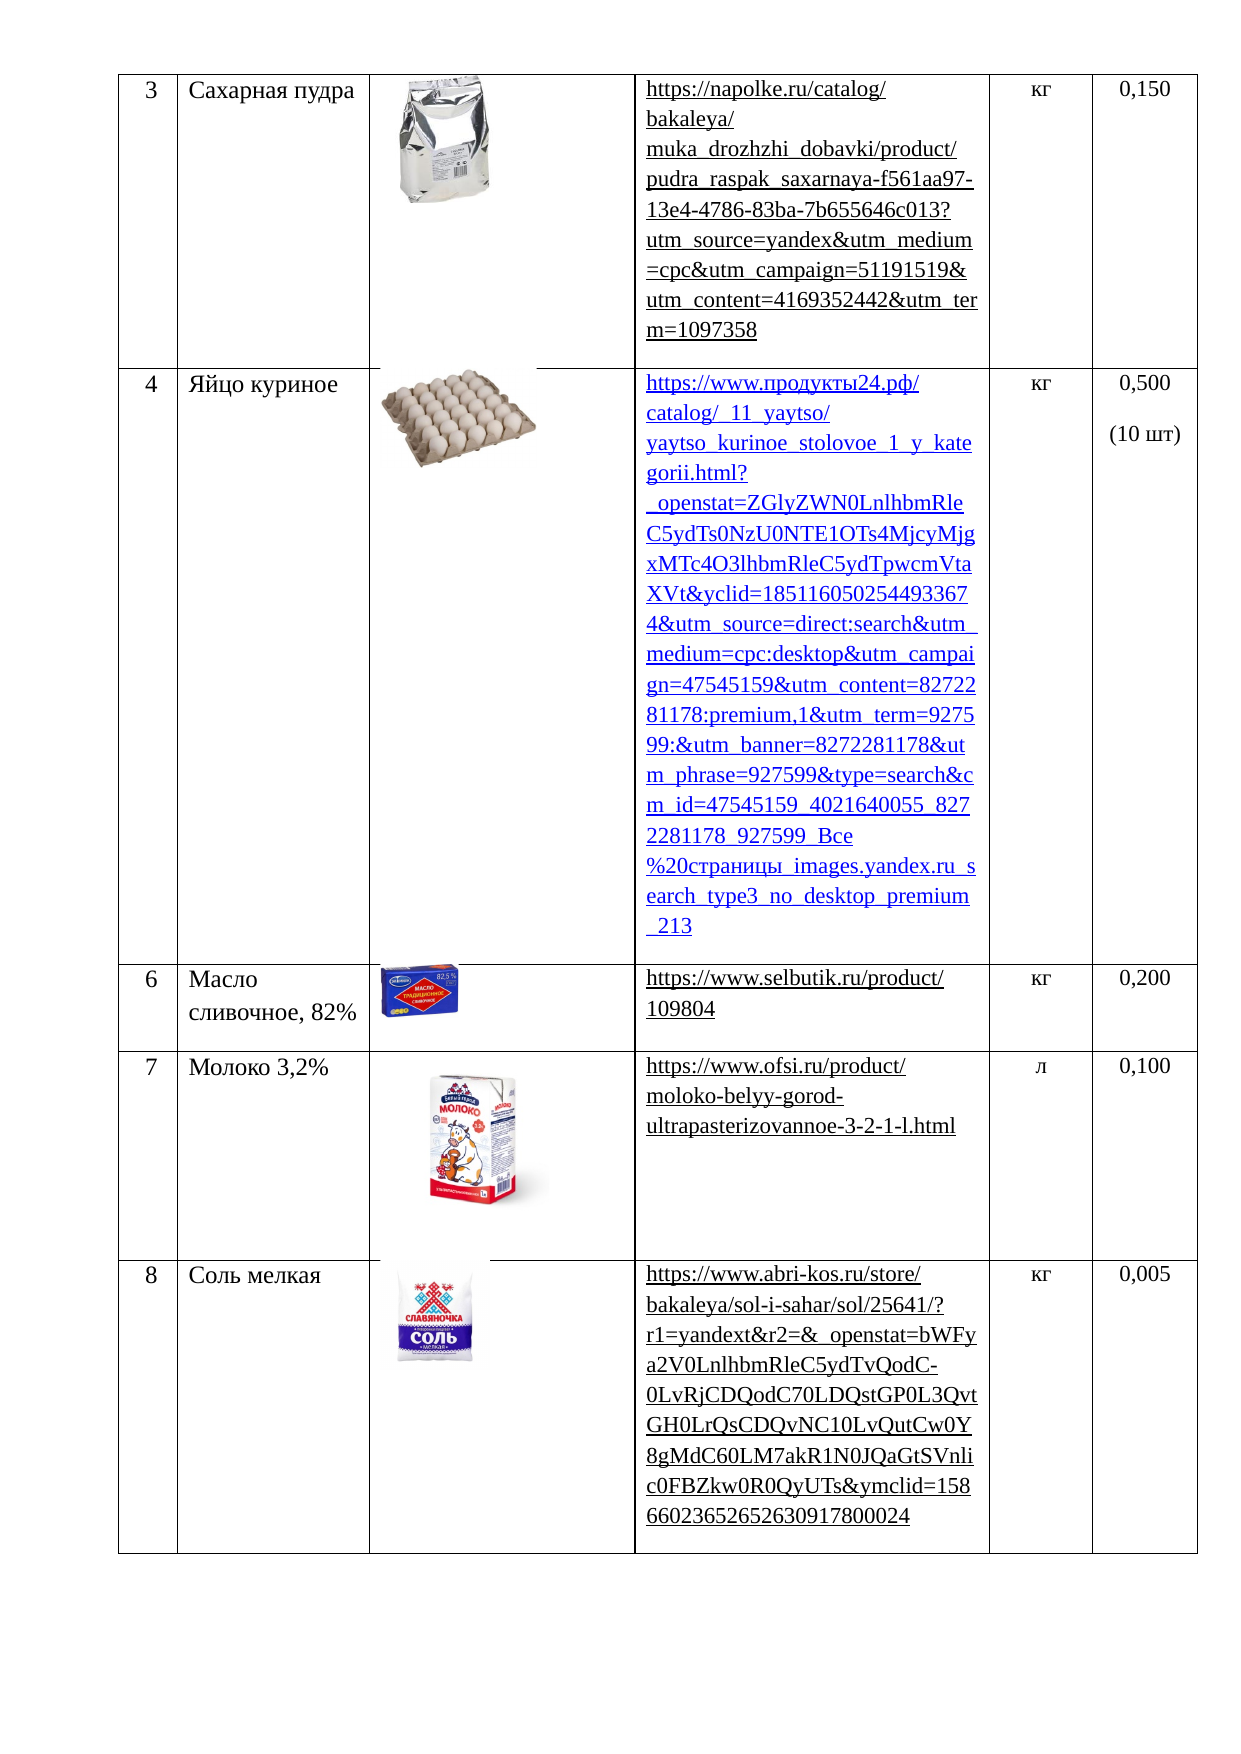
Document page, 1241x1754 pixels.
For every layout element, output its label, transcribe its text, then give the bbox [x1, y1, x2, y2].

table_cell https://www.продукты24.рф/catalog/_11_yaytso/yaytso_kurinoe_stolovoe_1_y_kategorii.html?_openstat=ZGlyZWN0LnlhbmRleC5ydTs0NzU0NTE1OTs4MjcyMjgxMTc4O3lhbmRleC5ydTpwcmVtaXVt&yclid=1851160502544933674&utm_source=direct:search&utm_medium=cpc:desktop&utm_campaign=47545159&utm_content=8272281178:premium,1&utm_term=927599:&utm_banner=8272281178&utm_phrase=927599&type=search&cm_id=47545159_4021640055_8272281178_927599_Все%20страницы_images.yandex.ru_search_type3_no_desktop_premium_213 [636, 369, 989, 963]
picture [380, 75, 509, 203]
table_cell Соль мелкая [178, 1261, 369, 1553]
table_cell [370, 1052, 634, 1259]
table_cell 0,100 [1093, 1052, 1197, 1259]
table_cell 7 [119, 1052, 177, 1259]
picture [380, 964, 459, 1018]
picture [380, 1260, 490, 1370]
table_cell Яйцо куриное [178, 369, 369, 963]
table_cell [370, 965, 634, 1051]
table_cell 0,500 (10 шт) [1093, 369, 1197, 963]
table_cell Сахарная пудра [178, 75, 369, 368]
table_cell [370, 369, 634, 963]
table_cell 8 [119, 1261, 177, 1553]
table_cell 3 [119, 75, 177, 368]
table_cell 0,150 [1093, 75, 1197, 368]
table_cell кг [990, 75, 1092, 368]
table_cell кг [990, 965, 1092, 1051]
table_cell 0,005 [1093, 1261, 1197, 1553]
table_cell [370, 1261, 634, 1553]
table_cell https://www.abri-kos.ru/store/bakaleya/sol-i-sahar/sol/25641/?r1=yandext&r2=&_openstat=bWFya2V0LnlhbmRleC5ydTvQodC-0LvRjCDQodC70LDQstGP0L3QvtGH0LrQsCDQvNC10LvQutCw0Y8gMdC60LM7akR1N0JQaGtSVnlic0FBZkw0R0QyUTs&ymclid=15866023652652630917800024 [636, 1261, 989, 1553]
picture [380, 368, 537, 468]
table_cell 4 [119, 369, 177, 963]
table_cell https://napolke.ru/catalog/bakaleya/muka_drozhzhi_dobavki/product/pudra_raspak_saxarnaya-f561aa97-13e4-4786-83ba-7b655646c013?utm_source=yandex&utm_medium=cpc&utm_campaign=51191519&utm_content=4169352442&utm_term=1097358 [636, 75, 989, 368]
table_cell 6 [119, 965, 177, 1051]
table_cell [370, 75, 634, 368]
table_cell л [990, 1052, 1092, 1259]
table_cell кг [990, 1261, 1092, 1553]
table_cell https://www.ofsi.ru/product/moloko-belyy-gorod-ultrapasterizovannoe-3-2-1-l.html [636, 1052, 989, 1259]
picture [380, 1052, 564, 1235]
table_cell Молоко 3,2% [178, 1052, 369, 1259]
table_cell кг [990, 369, 1092, 963]
table_cell Масло сливочное, 82% [178, 965, 369, 1051]
table_cell 0,200 [1093, 965, 1197, 1051]
table_cell https://www.selbutik.ru/product/109804 [636, 965, 989, 1051]
